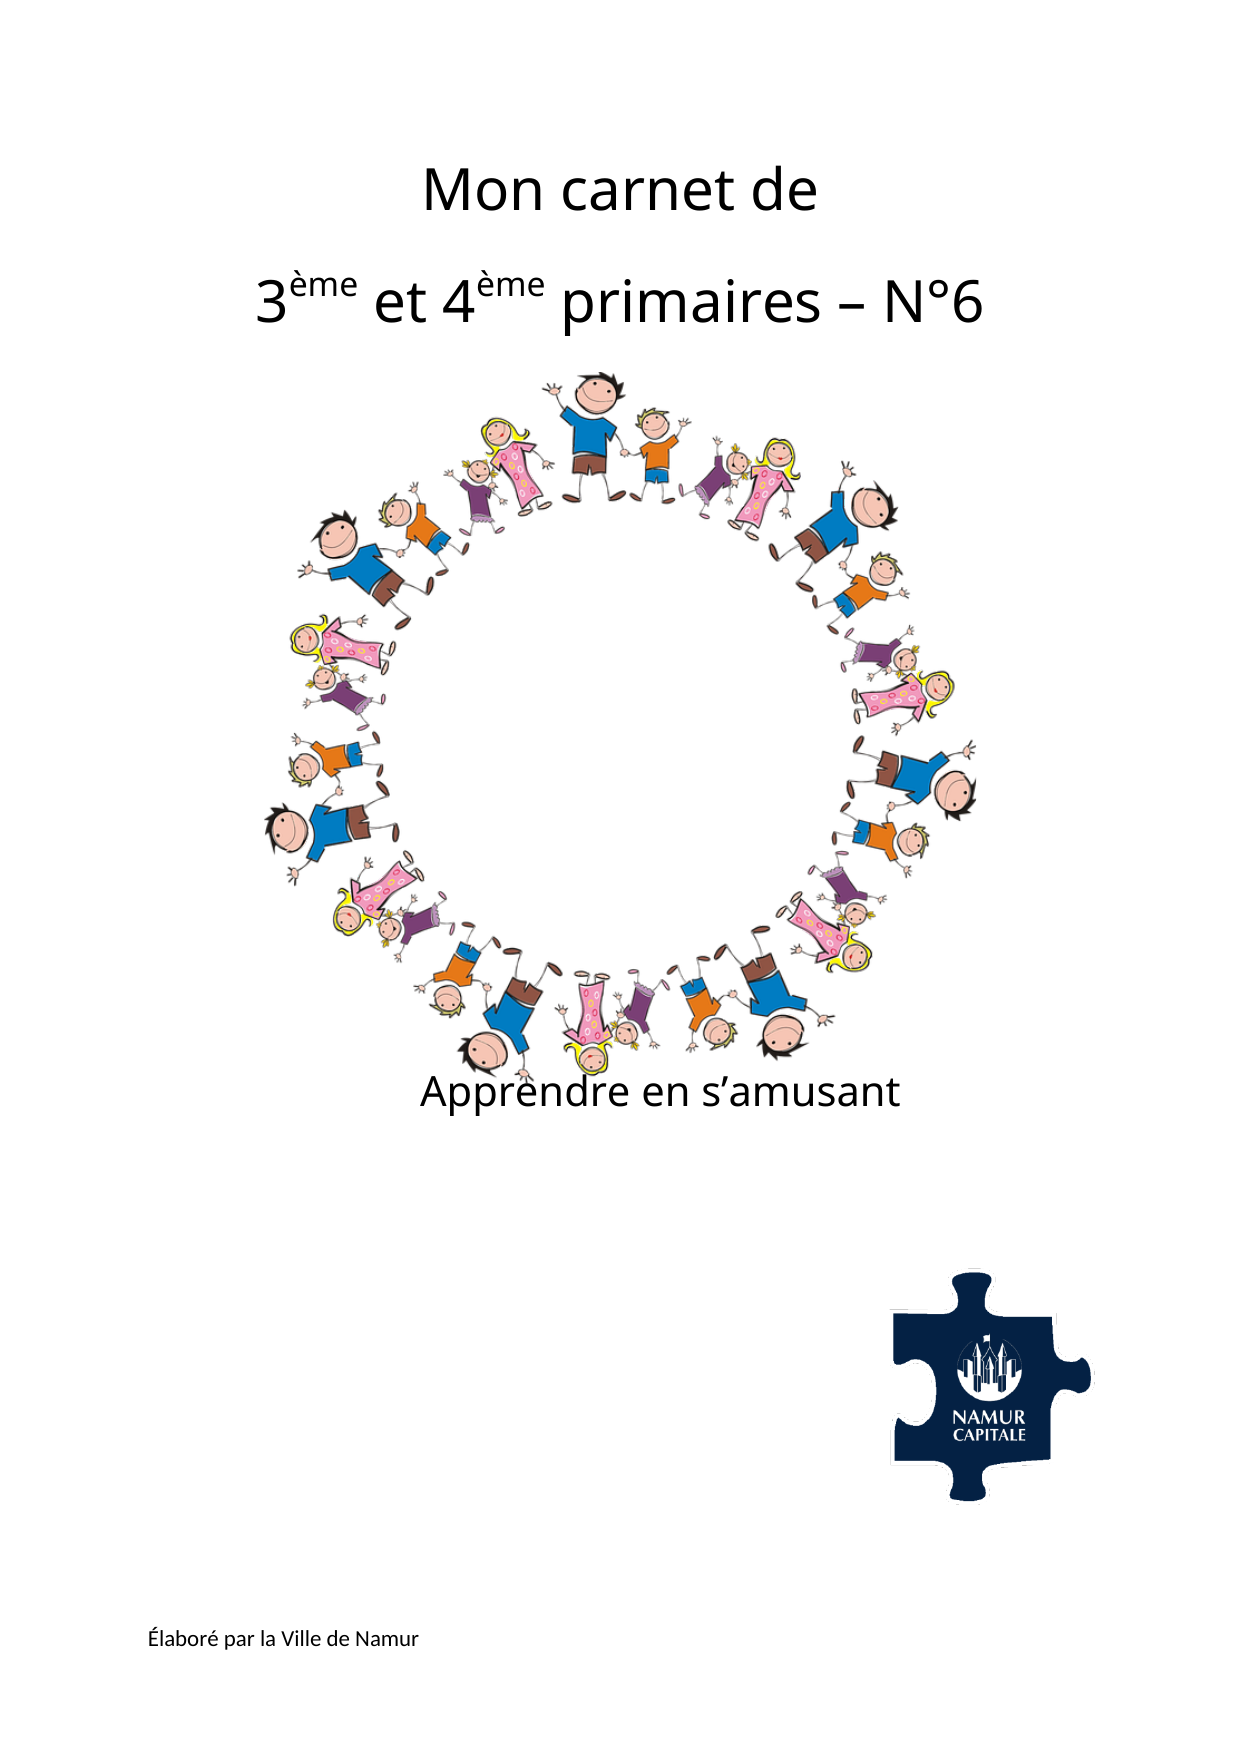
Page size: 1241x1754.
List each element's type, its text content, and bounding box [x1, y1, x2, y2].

picture [264, 372, 977, 1084]
text 3ème et 4ème primaires – N°6 [148, 260, 1093, 339]
text Mon carnet de [148, 148, 1093, 227]
picture [830, 1212, 1138, 1543]
